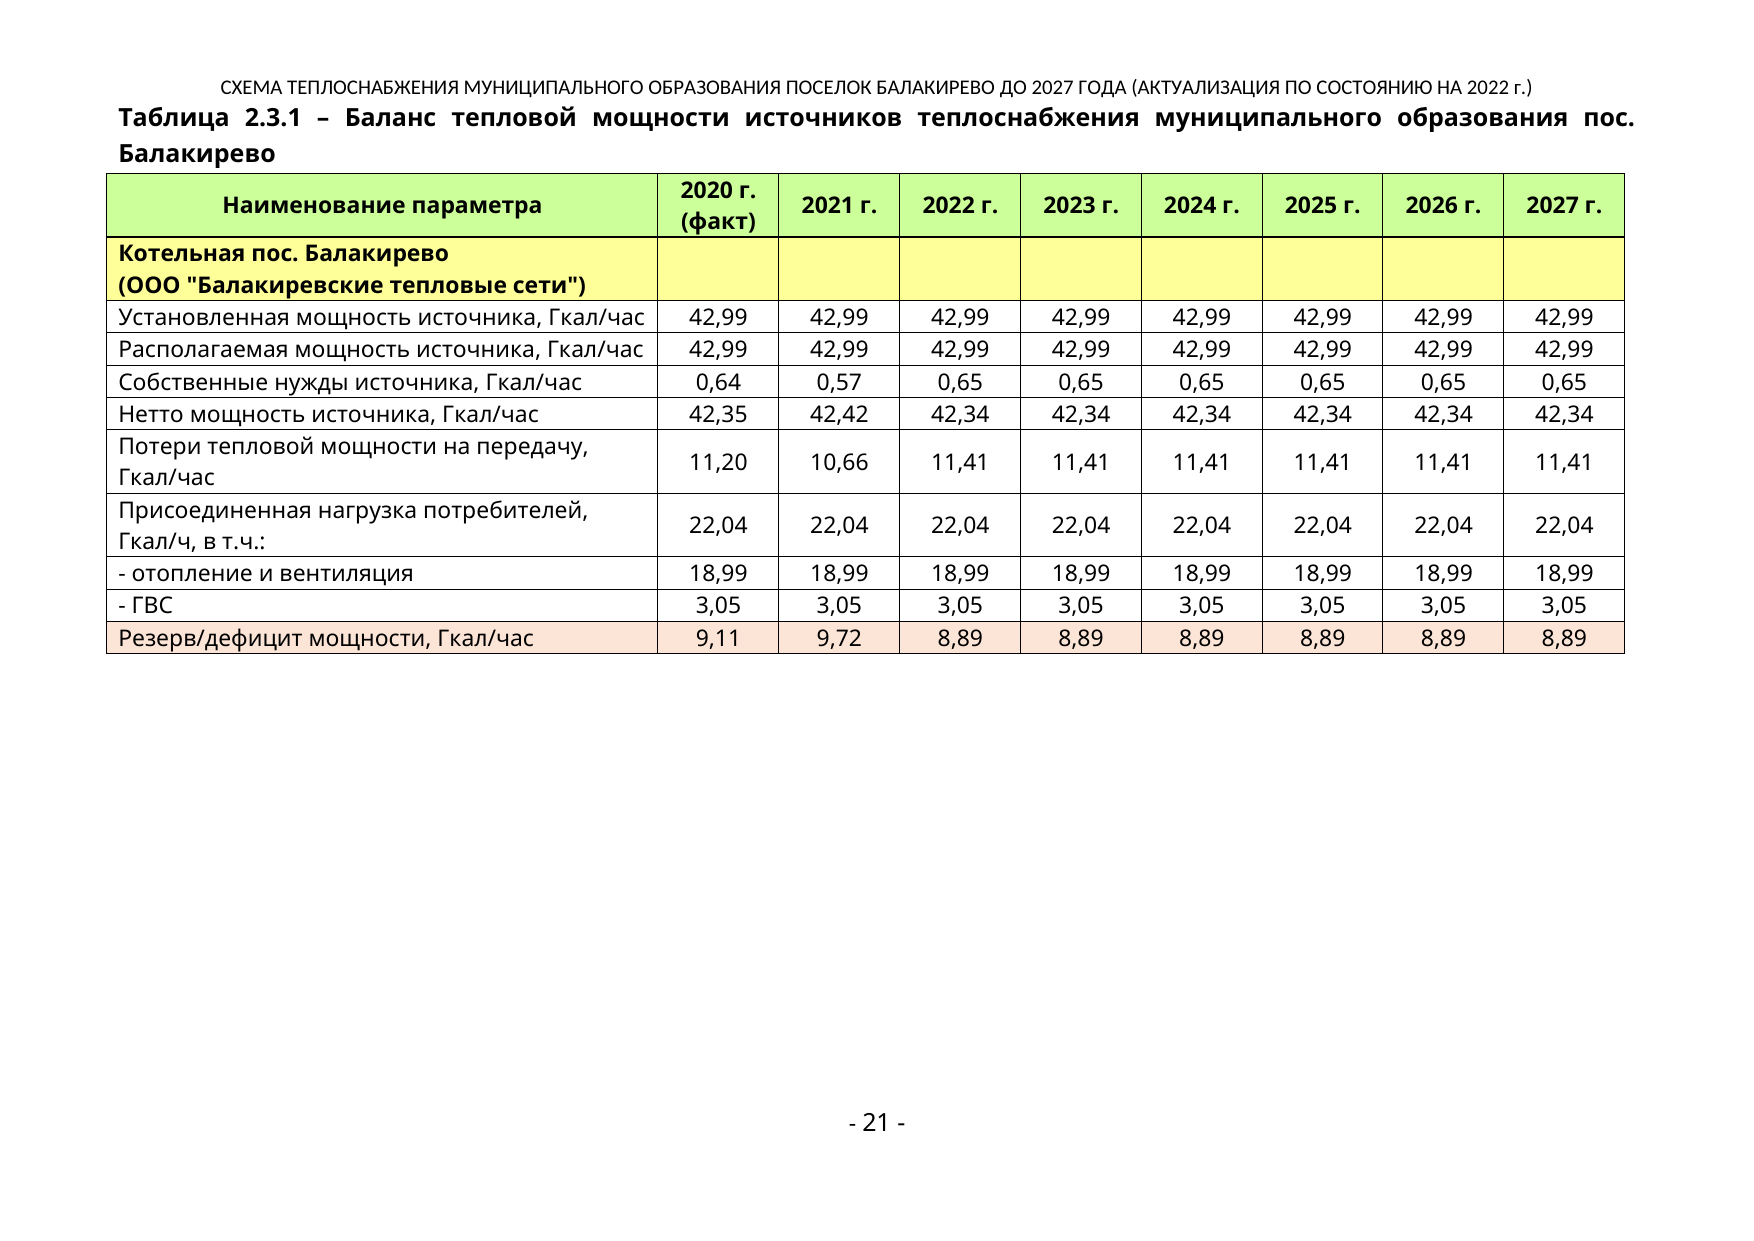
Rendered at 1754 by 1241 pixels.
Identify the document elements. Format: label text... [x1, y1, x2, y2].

table_cell 0,65 [1383, 366, 1503, 397]
table_cell 42,34 [1383, 398, 1503, 429]
table_header 2022 г. [900, 174, 1020, 236]
table_cell [1504, 238, 1624, 300]
table_cell 42,99 [779, 301, 899, 332]
table_cell [1021, 238, 1141, 300]
table_cell 42,99 [1142, 333, 1262, 364]
table_cell 42,34 [900, 398, 1020, 429]
table_cell 0,65 [1263, 366, 1382, 397]
table_cell 42,99 [1021, 301, 1141, 332]
table_cell 9,11 [658, 622, 778, 653]
table_cell 9,72 [779, 622, 899, 653]
table_cell 22,04 [658, 494, 778, 556]
table_cell Потери тепловой мощности на передачу, Гкал/час [107, 430, 657, 493]
table_cell 0,65 [1021, 366, 1141, 397]
table_header 2025 г. [1263, 174, 1382, 236]
table_cell [779, 238, 899, 300]
table_cell 18,99 [1504, 557, 1624, 588]
table_cell 22,04 [1263, 494, 1382, 556]
text Таблица 2.3.1 – Баланс тепловой мощности источников теплоснабжения муниципального образования пос. Балакирево [118, 99, 1636, 170]
table_cell 11,41 [1383, 430, 1503, 493]
table_cell 22,04 [1021, 494, 1141, 556]
table_cell 8,89 [1383, 622, 1503, 653]
table_cell 42,99 [1021, 333, 1141, 364]
table_cell 22,04 [1383, 494, 1503, 556]
table_cell 42,99 [779, 333, 899, 364]
table_cell Резерв/дефицит мощности, Гкал/час [107, 622, 657, 653]
table_cell - ГВС [107, 590, 657, 621]
table_cell 22,04 [779, 494, 899, 556]
table_cell Котельная пос. Балакирево (ООО "Балакиревские тепловые сети") [107, 238, 657, 300]
table_cell 42,99 [1142, 301, 1262, 332]
table_cell - отопление и вентиляция [107, 557, 657, 588]
table_cell 42,99 [900, 333, 1020, 364]
table_header 2024 г. [1142, 174, 1262, 236]
table_cell 11,20 [658, 430, 778, 493]
table_cell [900, 238, 1020, 300]
table_cell 22,04 [1504, 494, 1624, 556]
table_cell Располагаемая мощность источника, Гкал/час [107, 333, 657, 364]
table_cell 3,05 [1263, 590, 1382, 621]
table_cell [1142, 238, 1262, 300]
table_header 2027 г. [1504, 174, 1624, 236]
table_cell 42,99 [900, 301, 1020, 332]
table_cell 10,66 [779, 430, 899, 493]
table_cell 42,34 [1263, 398, 1382, 429]
table_cell Присоединенная нагрузка потребителей, Гкал/ч, в т.ч.: [107, 494, 657, 556]
table_cell Нетто мощность источника, Гкал/час [107, 398, 657, 429]
table_cell 18,99 [779, 557, 899, 588]
table_cell 3,05 [779, 590, 899, 621]
table_cell 42,34 [1021, 398, 1141, 429]
table_cell 11,41 [1263, 430, 1382, 493]
table_cell 3,05 [900, 590, 1020, 621]
table_cell Собственные нужды источника, Гкал/час [107, 366, 657, 397]
table_cell 42,34 [1142, 398, 1262, 429]
table_cell Установленная мощность источника, Гкал/час [107, 301, 657, 332]
table_cell 0,65 [1142, 366, 1262, 397]
table_cell 18,99 [1021, 557, 1141, 588]
table_cell 42,99 [1504, 333, 1624, 364]
table_cell 3,05 [1021, 590, 1141, 621]
table_cell 18,99 [1263, 557, 1382, 588]
table_cell 8,89 [900, 622, 1020, 653]
table_cell 3,05 [1383, 590, 1503, 621]
table_cell 42,99 [1263, 301, 1382, 332]
table_header 2026 г. [1383, 174, 1503, 236]
table_header 2020 г. (факт) [658, 174, 778, 236]
table_cell [1263, 238, 1382, 300]
table_cell 0,65 [900, 366, 1020, 397]
table_cell 18,99 [658, 557, 778, 588]
table_cell 11,41 [1142, 430, 1262, 493]
table_cell [658, 238, 778, 300]
table_cell 3,05 [1142, 590, 1262, 621]
table_cell 8,89 [1504, 622, 1624, 653]
table_cell 8,89 [1142, 622, 1262, 653]
table_cell 42,99 [1263, 333, 1382, 364]
table_cell 42,42 [779, 398, 899, 429]
table_cell 42,35 [658, 398, 778, 429]
table_cell 42,99 [1383, 333, 1503, 364]
table_cell 18,99 [1142, 557, 1262, 588]
table_cell 0,64 [658, 366, 778, 397]
table_cell 11,41 [900, 430, 1020, 493]
table_header 2021 г. [779, 174, 899, 236]
table_cell 42,99 [1504, 301, 1624, 332]
table_cell 42,99 [658, 301, 778, 332]
table_cell 42,34 [1504, 398, 1624, 429]
table_cell 3,05 [1504, 590, 1624, 621]
table_cell 3,05 [658, 590, 778, 621]
table_cell 11,41 [1021, 430, 1141, 493]
table_header Наименование параметра [107, 174, 657, 236]
table_header 2023 г. [1021, 174, 1141, 236]
table_cell 8,89 [1021, 622, 1141, 653]
table_cell 0,65 [1504, 366, 1624, 397]
table_cell 22,04 [1142, 494, 1262, 556]
table_cell [1383, 238, 1503, 300]
table_cell 42,99 [658, 333, 778, 364]
table_cell 18,99 [1383, 557, 1503, 588]
table_cell 11,41 [1504, 430, 1624, 493]
table_cell 18,99 [900, 557, 1020, 588]
table_cell 22,04 [900, 494, 1020, 556]
table_cell 42,99 [1383, 301, 1503, 332]
table_cell 0,57 [779, 366, 899, 397]
table_cell 8,89 [1263, 622, 1382, 653]
